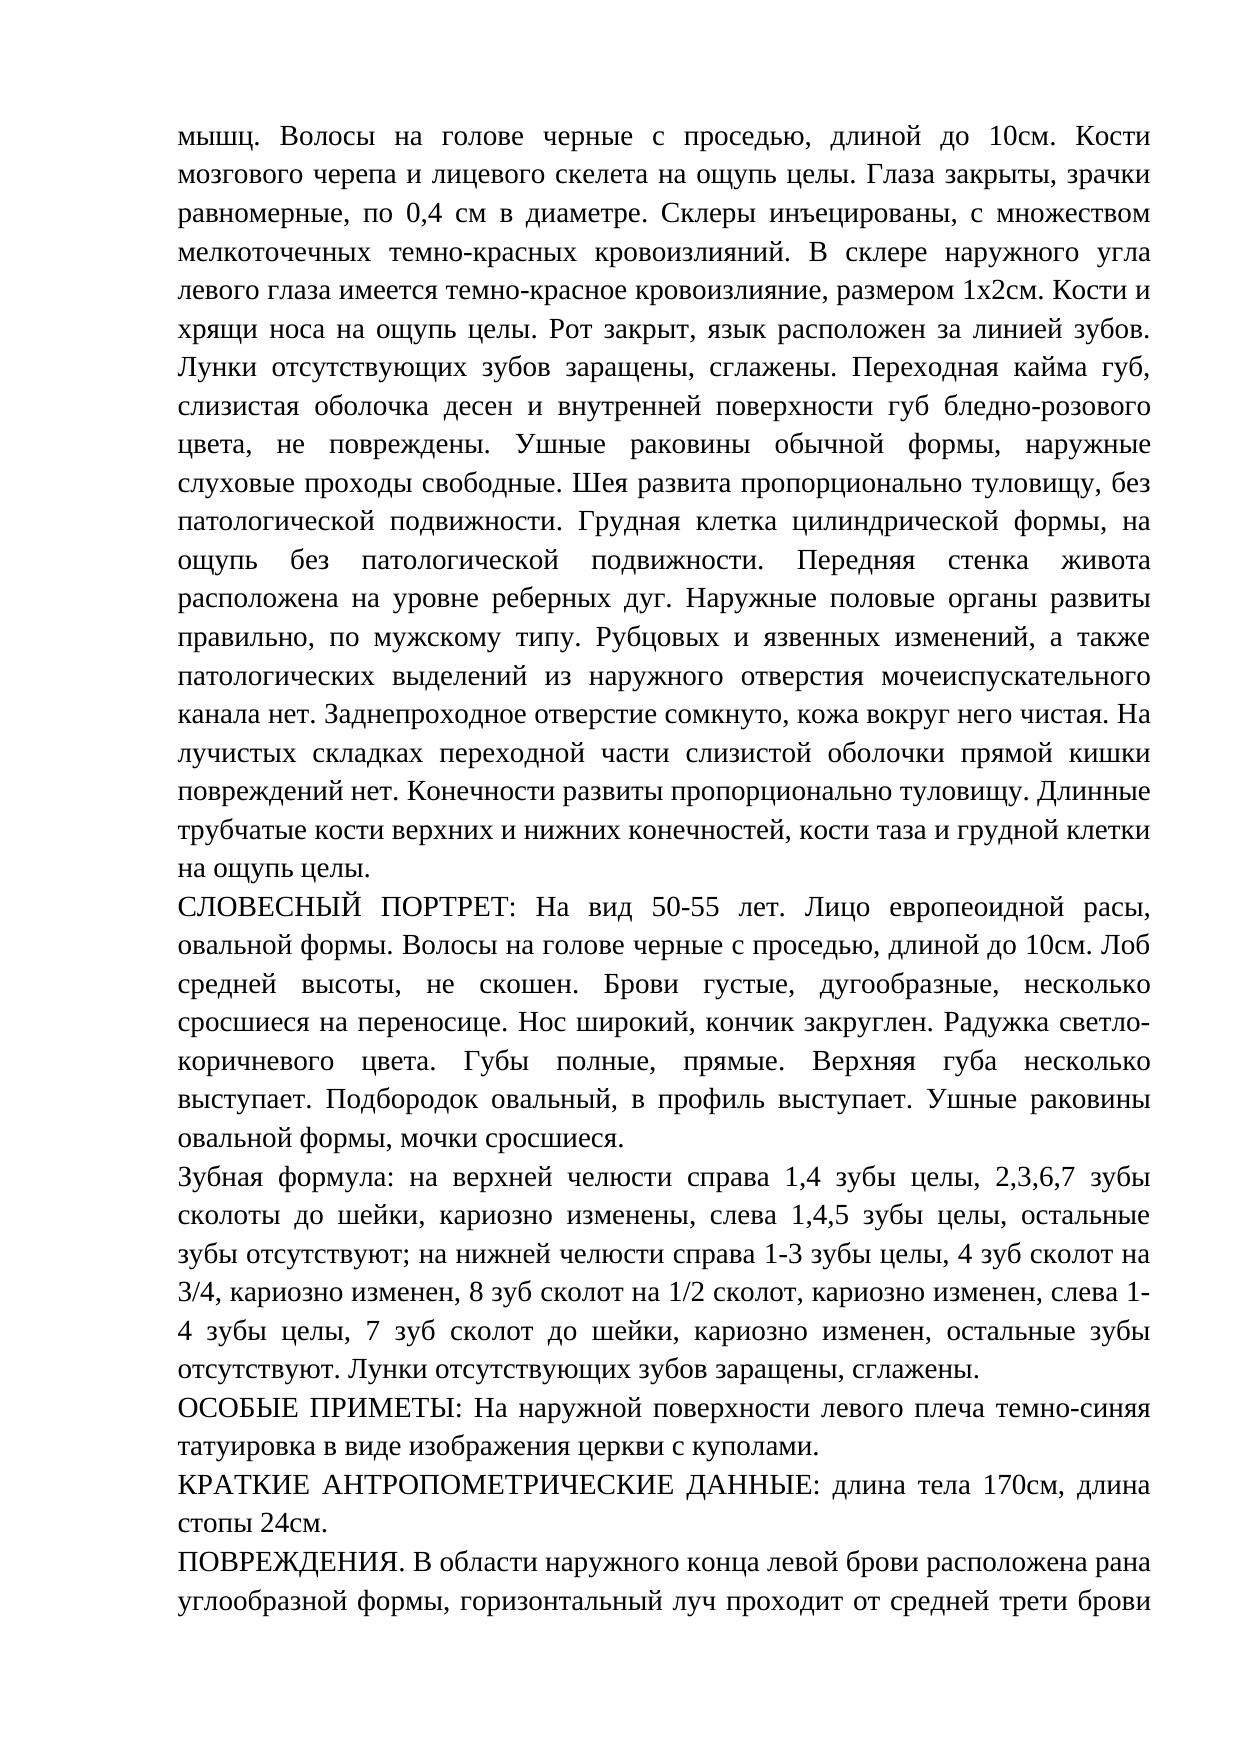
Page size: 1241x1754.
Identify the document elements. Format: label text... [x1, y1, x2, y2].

text Зубная формула: на верхней челюсти справа 1,4 зубы целы, 2,3,6,7 зубы сколоты до шейки, кариозно изменены, слева 1,4,5 зубы целы, остальные зубы отсутствуют; на нижней челюсти справа 1-3 зубы целы, 4 зуб сколот на 3/4, кариозно изменен, 8 зуб сколот на 1/2 сколот, кариозно изменен, слева 1-4 зубы целы, 7 зуб сколот до шейки, кариозно изменен, остальные зубы отсутствуют. Лунки отсутствующих зубов заращены, сглажены. [177, 1159, 1152, 1385]
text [177, 118, 1152, 884]
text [177, 1544, 1152, 1616]
text КРАТКИЕ АНТРОПОМЕТРИЧЕСКИЕ ДАННЫЕ: длина тела 170см, длина стопы 24см. [177, 1467, 1152, 1539]
text СЛОВЕСНЫЙ ПОРТРЕТ: На вид 50-55 лет. Лицо европеоидной расы, овальной формы. Волосы на голове черные с проседью, длиной до 10см. Лоб средней высоты, не скошен. Брови густые, дугообразные, несколько сросшиеся на переносице. Нос широкий, кончик закруглен. Радужка светло-коричневого цвета. Губы полные, прямые. Верхняя губа несколько выступает. Подбородок овальный, в профиль выступает. Ушные раковины овальной формы, мочки сросшиеся. [177, 889, 1152, 1154]
text ОСОБЫЕ ПРИМЕТЫ: На наружной поверхности левого плеча темно-синяя татуировка в виде изображения церкви с куполами. [177, 1390, 1152, 1462]
